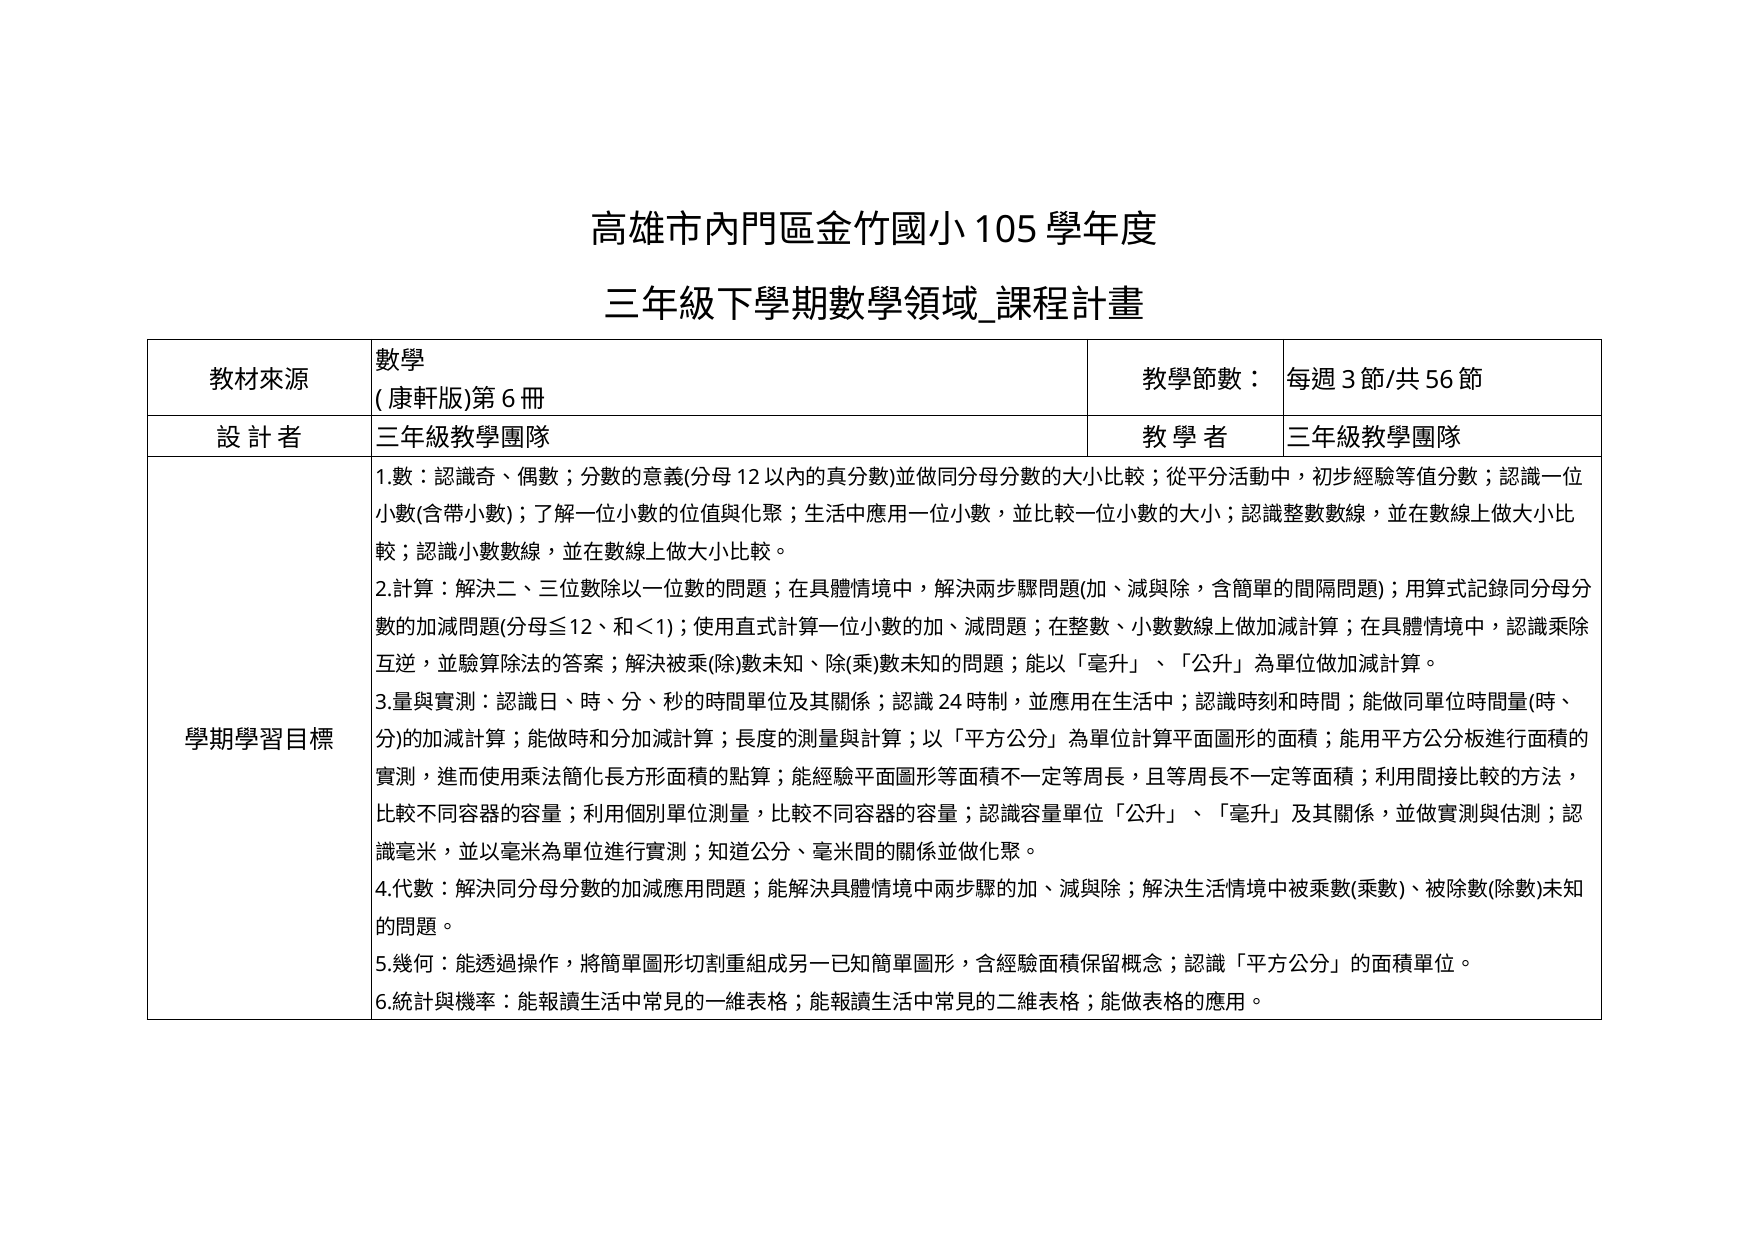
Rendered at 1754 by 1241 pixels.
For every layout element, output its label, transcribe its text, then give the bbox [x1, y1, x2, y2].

table_cell 每週3節/共56節 [1284, 340, 1601, 415]
table_cell 三年級教學團隊 [1284, 416, 1601, 456]
table_cell 學期學習目標 [148, 457, 371, 1019]
table_cell 1.數：認識奇、偶數；分數的意義(分母12以內的真分數)並做同分母分數的大小比較；從平分活動中，初步經驗等值分數；認識一位小數(含帶小數)；了解一位小數的位值與化聚；生活中應用一位小數，並比較一位小數的大小；認識整數數線，並在數線上做大小比較；認識小數數線，並在數線上做大小比較。 2.計算：解決二、三位數除以一位數的問題；在具體情境中，解決兩步驟問題(加、減與除，含簡單的間隔問題)；用算式記錄同分母分數的加減問題(分母≦12、和＜1)；使用直式計算一位小數的加、減問題；在整數、小數數線上做加減計算；在具體情境中，認識乘除互逆，並驗算除法的答案；解決被乘(除)數未知、除(乘)數未知的問題；能以「毫升」、「公升」為單位做加減計算。 3.量與實測：認識日、時、分、秒的時間單位及其關係；認識24時制，並應用在生活中；認識時刻和時間；能做同單位時間量(時、分)的加減計算；能做時和分加減計算；長度的測量與計算；以「平方公分」為單位計算平面圖形的面積；能用平方公分板進行面積的實測，進而使用乘法簡化長方形面積的點算；能經驗平面圖形等面積不一定等周長，且等周長不一定等面積；利用間接比較的方法，比較不同容器的容量；利用個別單位測量，比較不同容器的容量；認識容量單位「公升」、「毫升」及其關係，並做實測與估測；認識毫米，並以毫米為單位進行實測；知道公分、毫米間的關係並做化聚。 4.代數：解決同分母分數的加減應用問題；能解決具體情境中兩步驟的加、減與除；解決生活情境中被乘數(乘數)、被除數(除數)未知的問題。 5.幾何：能透過操作，將簡單圖形切割重組成另一已知簡單圖形，含經驗面積保留概念；認識「平方公分」的面積單位。 6.統計與機率：能報讀生活中常見的一維表格；能報讀生活中常見的二維表格；能做表格的應用。 [372, 457, 1601, 1019]
table_cell 教學節數： [1139, 340, 1283, 415]
table_cell 三年級下學期數學領域_課程計畫 [147, 264, 1601, 339]
table_header 高雄市內門區金竹國小105學年度 [147, 189, 1601, 264]
table_cell 數學 ( 康軒版)第6冊 [372, 340, 1087, 415]
table_cell 教材來源 [148, 340, 371, 415]
table_cell 三年級教學團隊 [372, 416, 1087, 456]
table_cell [1088, 340, 1139, 415]
table_cell [1088, 416, 1139, 456]
table_cell 設 計 者 [148, 416, 371, 456]
table_cell 教 學 者 [1139, 416, 1283, 456]
